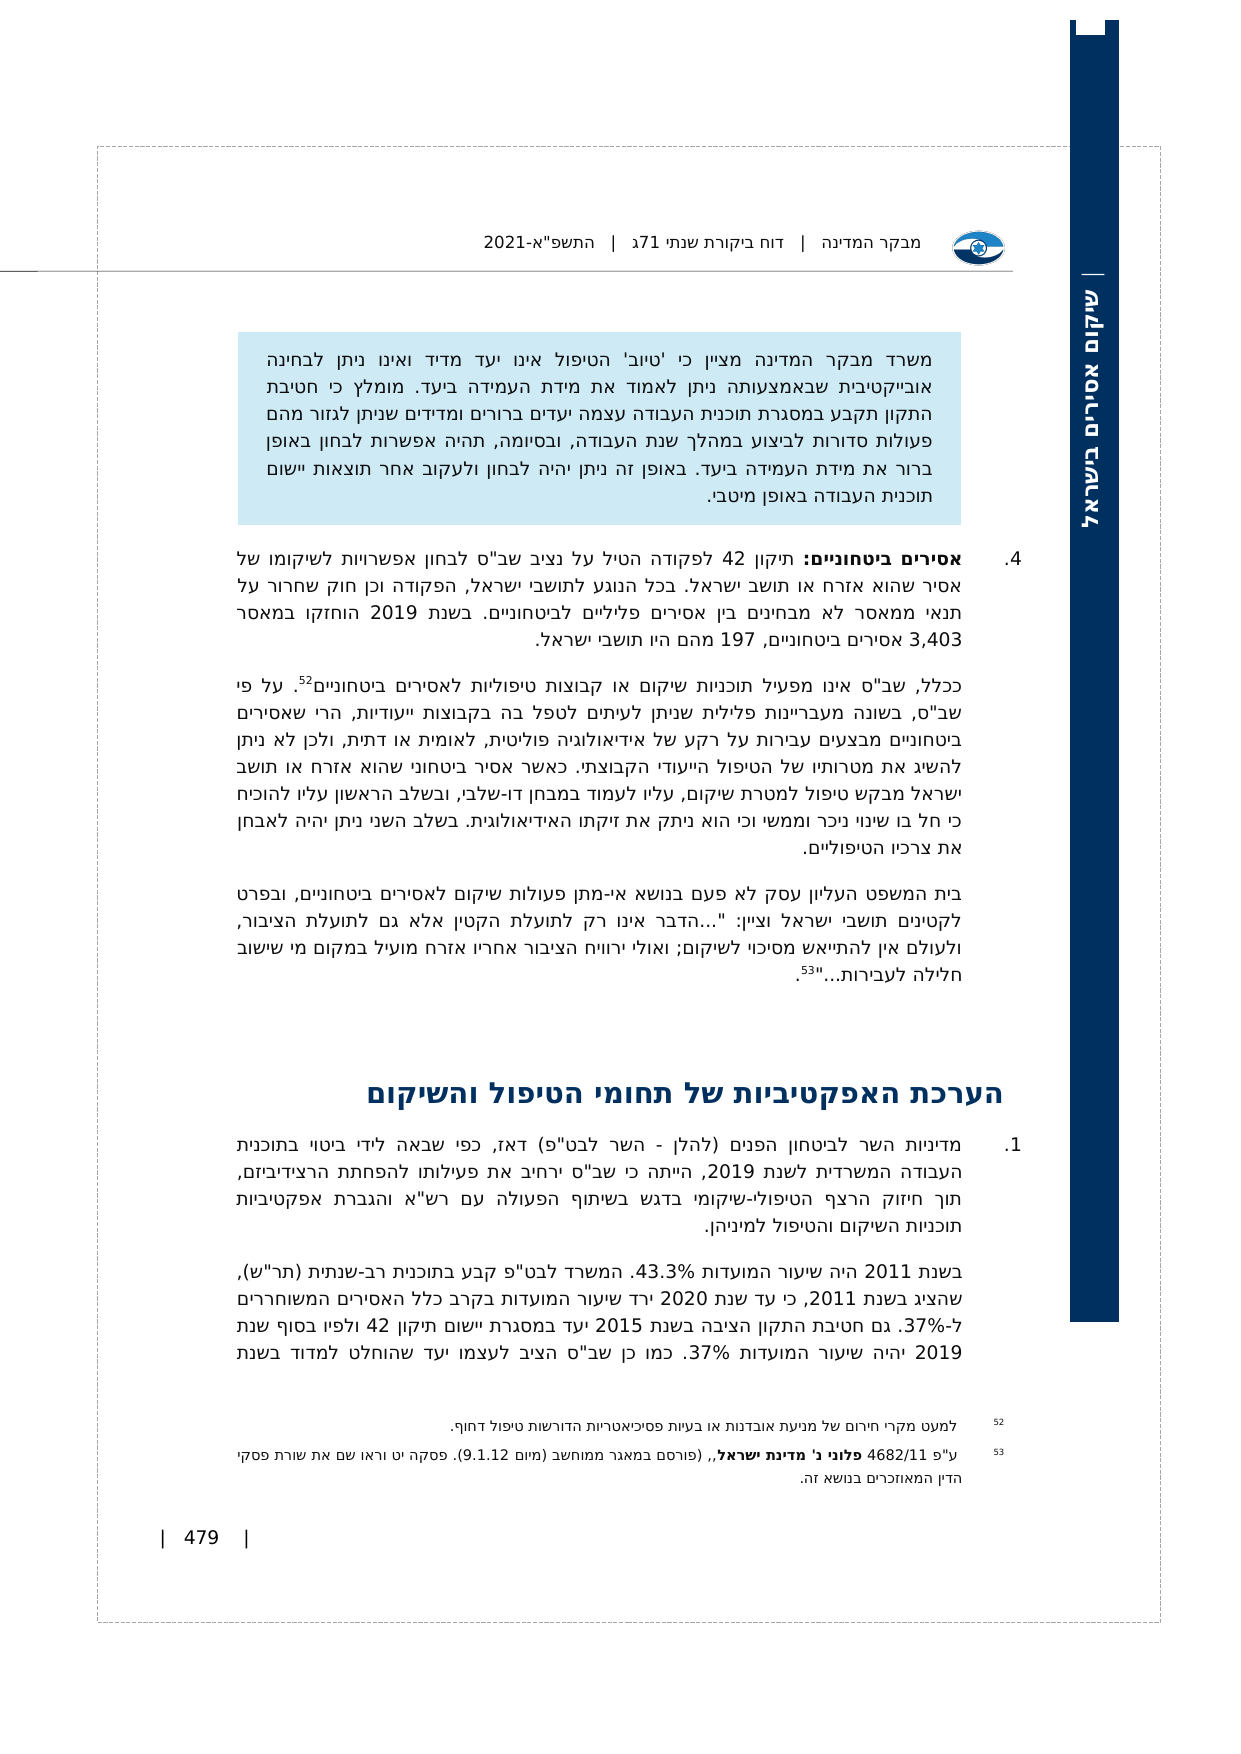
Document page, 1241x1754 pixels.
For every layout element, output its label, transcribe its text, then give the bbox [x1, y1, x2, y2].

text ככלל, שב"ס אינו מפעיל תוכניות שיקום או קבוצות טיפוליות לאסירים ביטחוניים. על פי שב"ס, בשונה מעבריינות פלילית שניתן לעיתים לטפל בה בקבוצות ייעודיות, הרי שאסירים ביטחוניים מבצעים עבירות על רקע של אידיאולוגיה פוליטית, לאומית או דתית, ולכן לא ניתן להשיג את מטרותיו של הטיפול הייעודי הקבוצתי. כאשר אסיר ביטחוני שהוא אזרח או תושב ישראל מבקש טיפול למטרת שיקום, עליו לעמוד במבחן דו-שלבי, ובשלב הראשון עליו להוכיח כי חל בו שינוי ניכר וממשי וכי הוא ניתק את זיקתו האידיאולוגית. בשלב השני ניתן יהיה לאבחן את צרכיו הטיפוליים. [236, 671, 963, 860]
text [236, 1256, 963, 1365]
text משרד מבקר המדינה מציין כי 'טיוב' הטיפול אינו יעד מדיד ואינו ניתן לבחינה אובייקטיבית שבאמצעותה ניתן לאמוד את מידת העמידה ביעד. מומלץ כי חטיבת התקון תקבע במסגרת תוכנית העבודה עצמה יעדים ברורים ומדידים שניתן לגזור מהם פעולות סדורות לביצוע במהלך שנת העבודה, ובסיומה, תהיה אפשרות לבחון באופן ברור את מידת העמידה ביעד. באופן זה ניתן יהיה לבחון ולעקוב אחר תוצאות יישום תוכנית העבודה באופן מיטבי. [243, 337, 956, 520]
text הערכת האפקטיביות של תחומי הטיפול והשיקום [236, 1077, 1004, 1111]
text אסירים ביטחוניים: תיקון 42 לפקודה הטיל על נציב שב"ס לבחון אפשרויות לשיקומו של אסיר שהוא אזרח או תושב ישראל. בכל הנוגע לתושבי ישראל, הפקודה וכן חוק שחרור על תנאי ממאסר לא מבחינים בין אסירים פליליים לביטחוניים. בשנת 2019 הוחזקו במאסר 3,403 אסירים ביטחוניים, 197 מהם היו תושבי ישראל. [236, 543, 1004, 652]
picture [950, 228, 1007, 268]
list מדיניות השר לביטחון הפנים (להלן - השר לבט"פ) דאז, כפי שבאה לידי ביטוי בתוכנית העבודה המשרדית לשנת 2019, הייתה כי שב"ס ירחיב את פעילותו להפחתת הרצידיביזם, תוך חיזוק הרצף הטיפולי-שיקומי בדגש בשיתוף הפעולה עם רש"א והגברת אפקטיביות תוכניות השיקום והטיפול למיניהן. [236, 1129, 1004, 1238]
text בית המשפט העליון עסק לא פעם בנושא אי-מתן פעולות שיקום לאסירים ביטחוניים, ובפרט לקטינים תושבי ישראל וציין: "...הדבר אינו רק לתועלת הקטין אלא גם לתועלת הציבור, ולעולם אין להתייאש מסיכוי לשיקום; ואולי ירוויח הציבור אחריו אזרח מועיל במקום מי שישוב חלילה לעבירות...". [236, 879, 963, 987]
